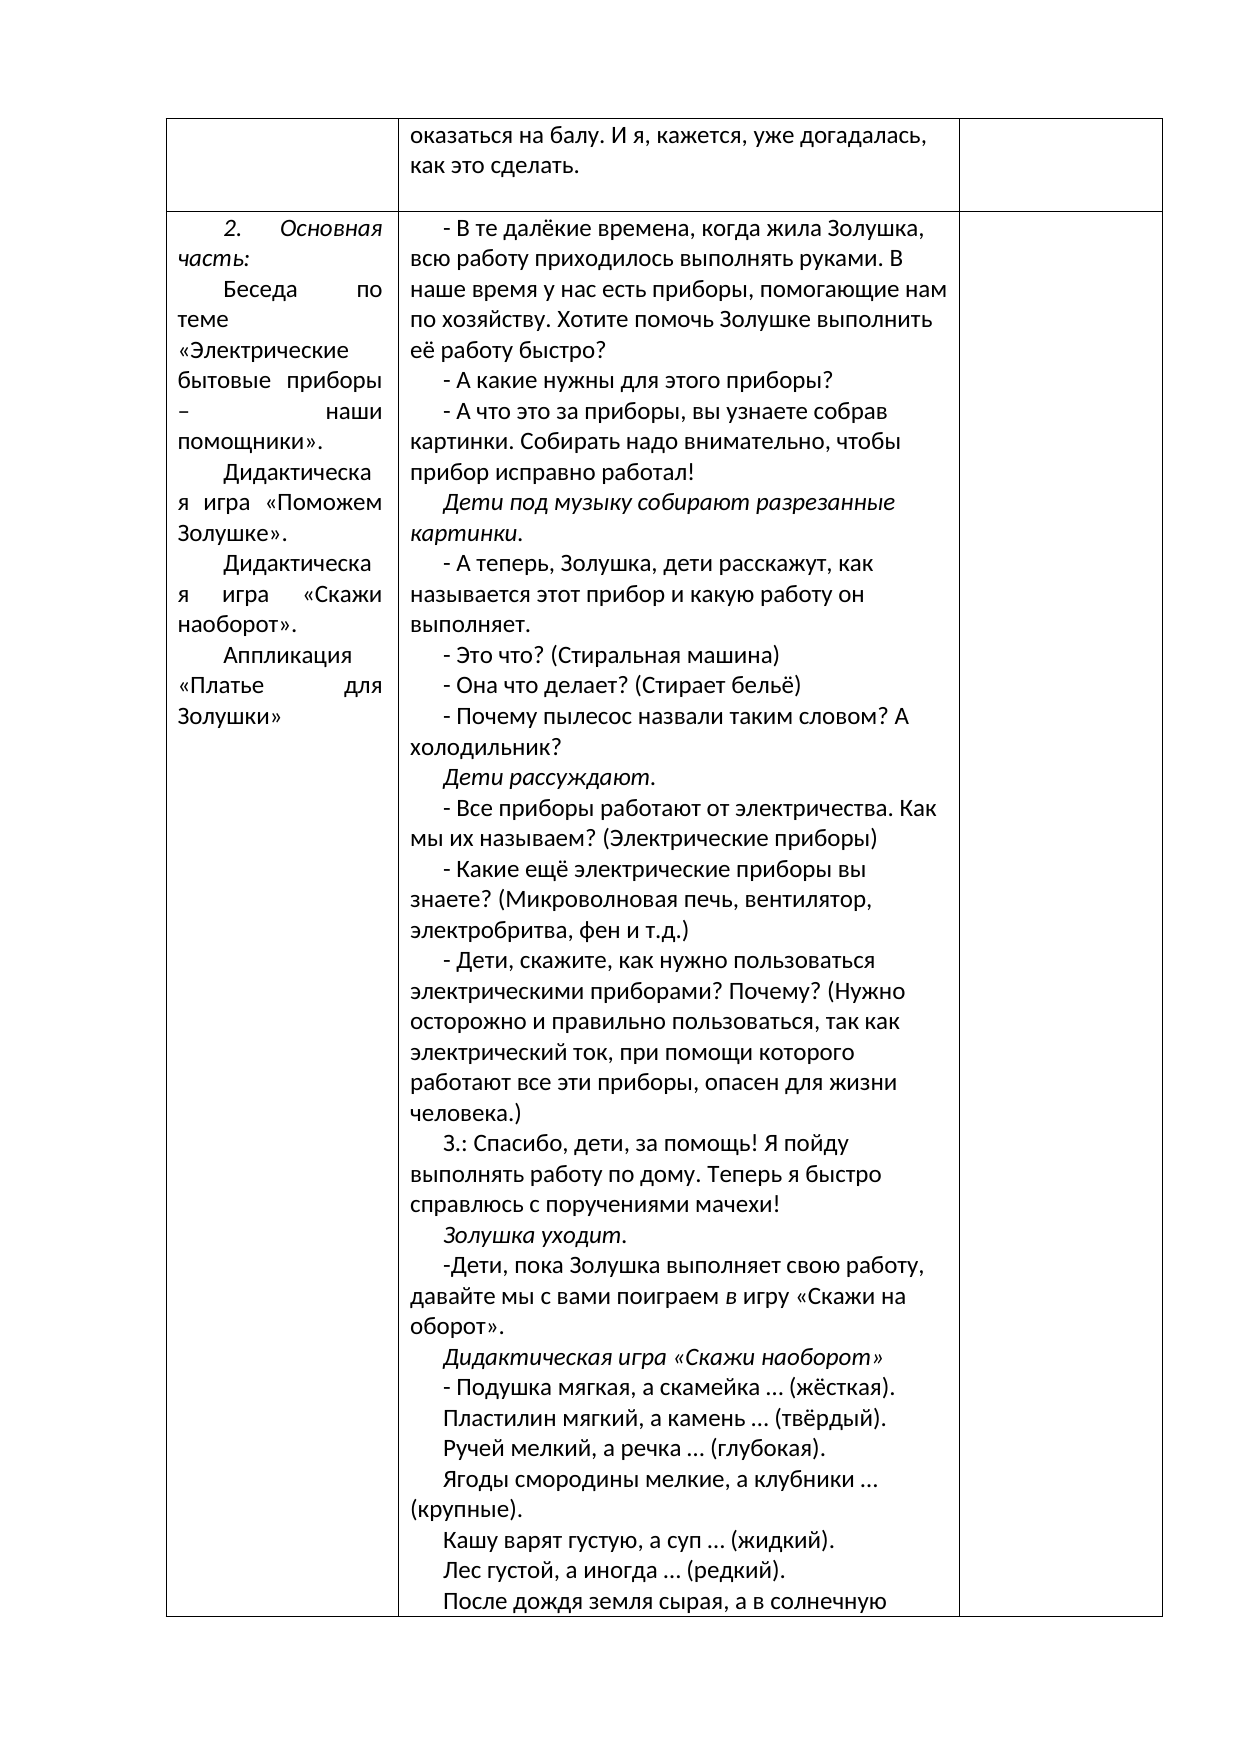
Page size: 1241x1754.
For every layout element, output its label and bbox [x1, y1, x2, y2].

table_cell [399, 212, 959, 1616]
table_cell [960, 212, 1162, 1616]
table_cell [167, 212, 398, 1616]
table_cell [960, 119, 1162, 211]
table_cell [167, 119, 398, 211]
table_cell [399, 119, 959, 211]
